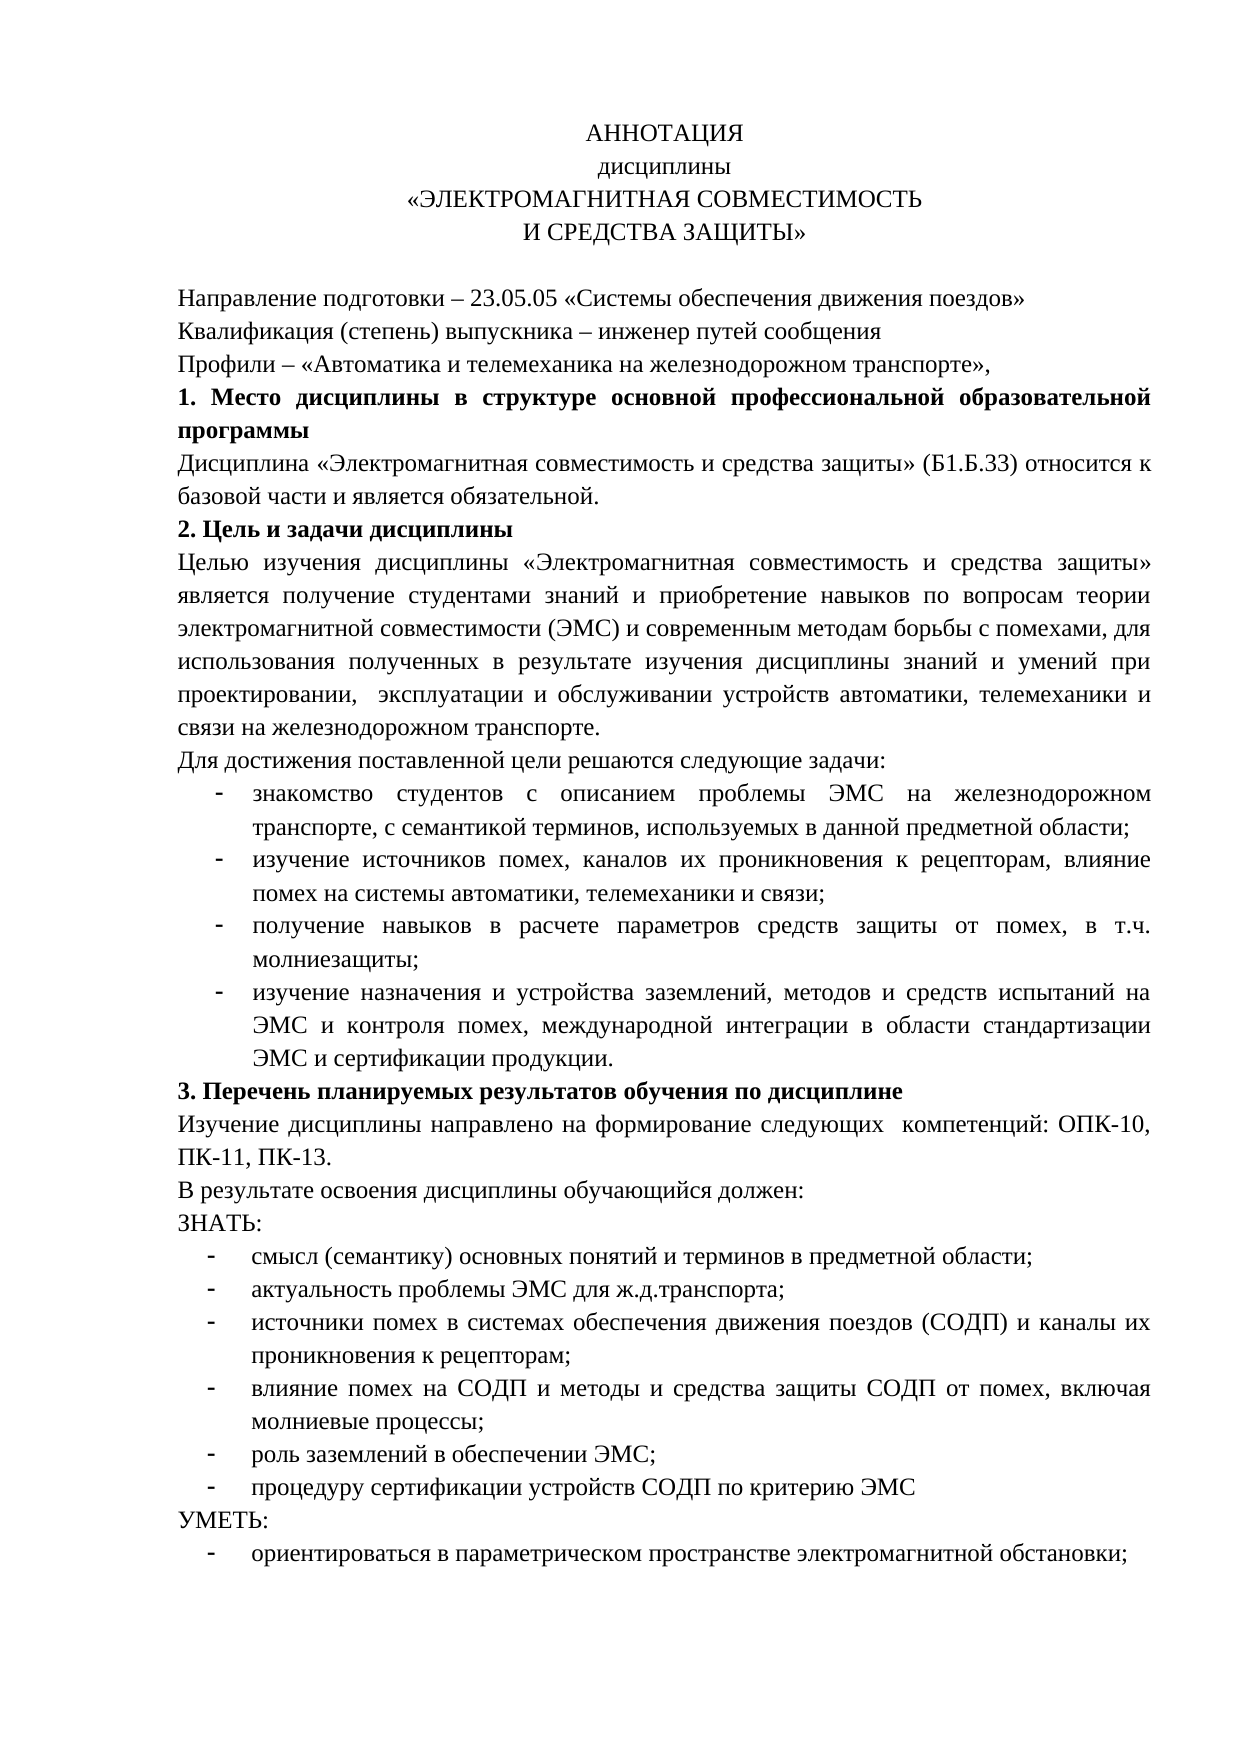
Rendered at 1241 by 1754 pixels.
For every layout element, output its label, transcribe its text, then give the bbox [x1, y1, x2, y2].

text ЗНАТЬ: [177, 1208, 1152, 1237]
text Дисциплина «Электромагнитная совместимость и средства защиты» (Б1.Б.33) относится к базовой части и является обязательной. [177, 448, 1152, 510]
list ориентироваться в параметрическом пространстве электромагнитной обстановки; [207, 1538, 1152, 1567]
list получение навыков в расчете параметров средств защиты от помех, в т.ч. молниезащиты; [215, 911, 1152, 972]
text 2. Цель и задачи дисциплины [177, 514, 1152, 543]
text 1. Место дисциплины в структуре основной профессиональной образовательной программы [177, 382, 1152, 444]
text «ЭЛЕКТРОМАГНИТНАЯ СОВМЕСТИМОСТЬ [177, 184, 1152, 213]
text Для достижения поставленной цели решаются следующие задачи: [177, 746, 1152, 774]
list изучение источников помех, каналов их проникновения к рецепторам, влияние помех на системы автоматики, телемеханики и связи; [215, 844, 1152, 906]
text Квалификация (степень) выпускника – инженер путей сообщения [177, 316, 1152, 345]
list актуальность проблемы ЭМС для ж.д.транспорта; [207, 1274, 1152, 1303]
list процедуру сертификации устройств СОДП по критерию ЭМС [207, 1472, 1152, 1501]
text И СРЕДСТВА ЗАЩИТЫ» [177, 217, 1152, 246]
text В результате освоения дисциплины обучающийся должен: [177, 1175, 1152, 1203]
text УМЕТЬ: [177, 1505, 1152, 1534]
text АННОТАЦИЯ [177, 118, 1152, 147]
list изучение назначения и устройства заземлений, методов и средств испытаний на ЭМС и контроля помех, международной интеграции в области стандартизации ЭМС и сертификации продукции. [215, 977, 1152, 1071]
list влияние помех на СОДП и методы и средства защиты СОДП от помех, включая молниевые процессы; [207, 1373, 1152, 1435]
text 3. Перечень планируемых результатов обучения по дисциплине [177, 1076, 1152, 1104]
text Профили – «Автоматика и телемеханика на железнодорожном транспорте», [177, 349, 1152, 378]
list знакомство студентов с описанием проблемы ЭМС на железнодорожном транспорте, с семантикой терминов, используемых в данной предметной области; [215, 778, 1152, 840]
list источники помех в системах обеспечения движения поездов (СОДП) и каналы их проникновения к рецепторам; [207, 1307, 1152, 1369]
text Изучение дисциплины направлено на формирование следующих компетенций: ОПК-10, ПК-11, ПК-13. [177, 1109, 1152, 1171]
list роль заземлений в обеспечении ЭМС; [207, 1439, 1152, 1468]
text Направление подготовки – 23.05.05 «Системы обеспечения движения поездов» [177, 283, 1152, 312]
list смысл (семантику) основных понятий и терминов в предметной области; [207, 1241, 1152, 1269]
text Целью изучения дисциплины «Электромагнитная совместимость и средства защиты» является получение студентами знаний и приобретение навыков по вопросам теории электромагнитной совместимости (ЭМС) и современным методам борьбы с помехами, для использования полученных в результате изучения дисциплины знаний и умений при проектировании, эксплуатации и обслуживании устройств автоматики, телемеханики и связи на железнодорожном транспорте. [177, 547, 1152, 741]
text дисциплины [177, 151, 1152, 180]
